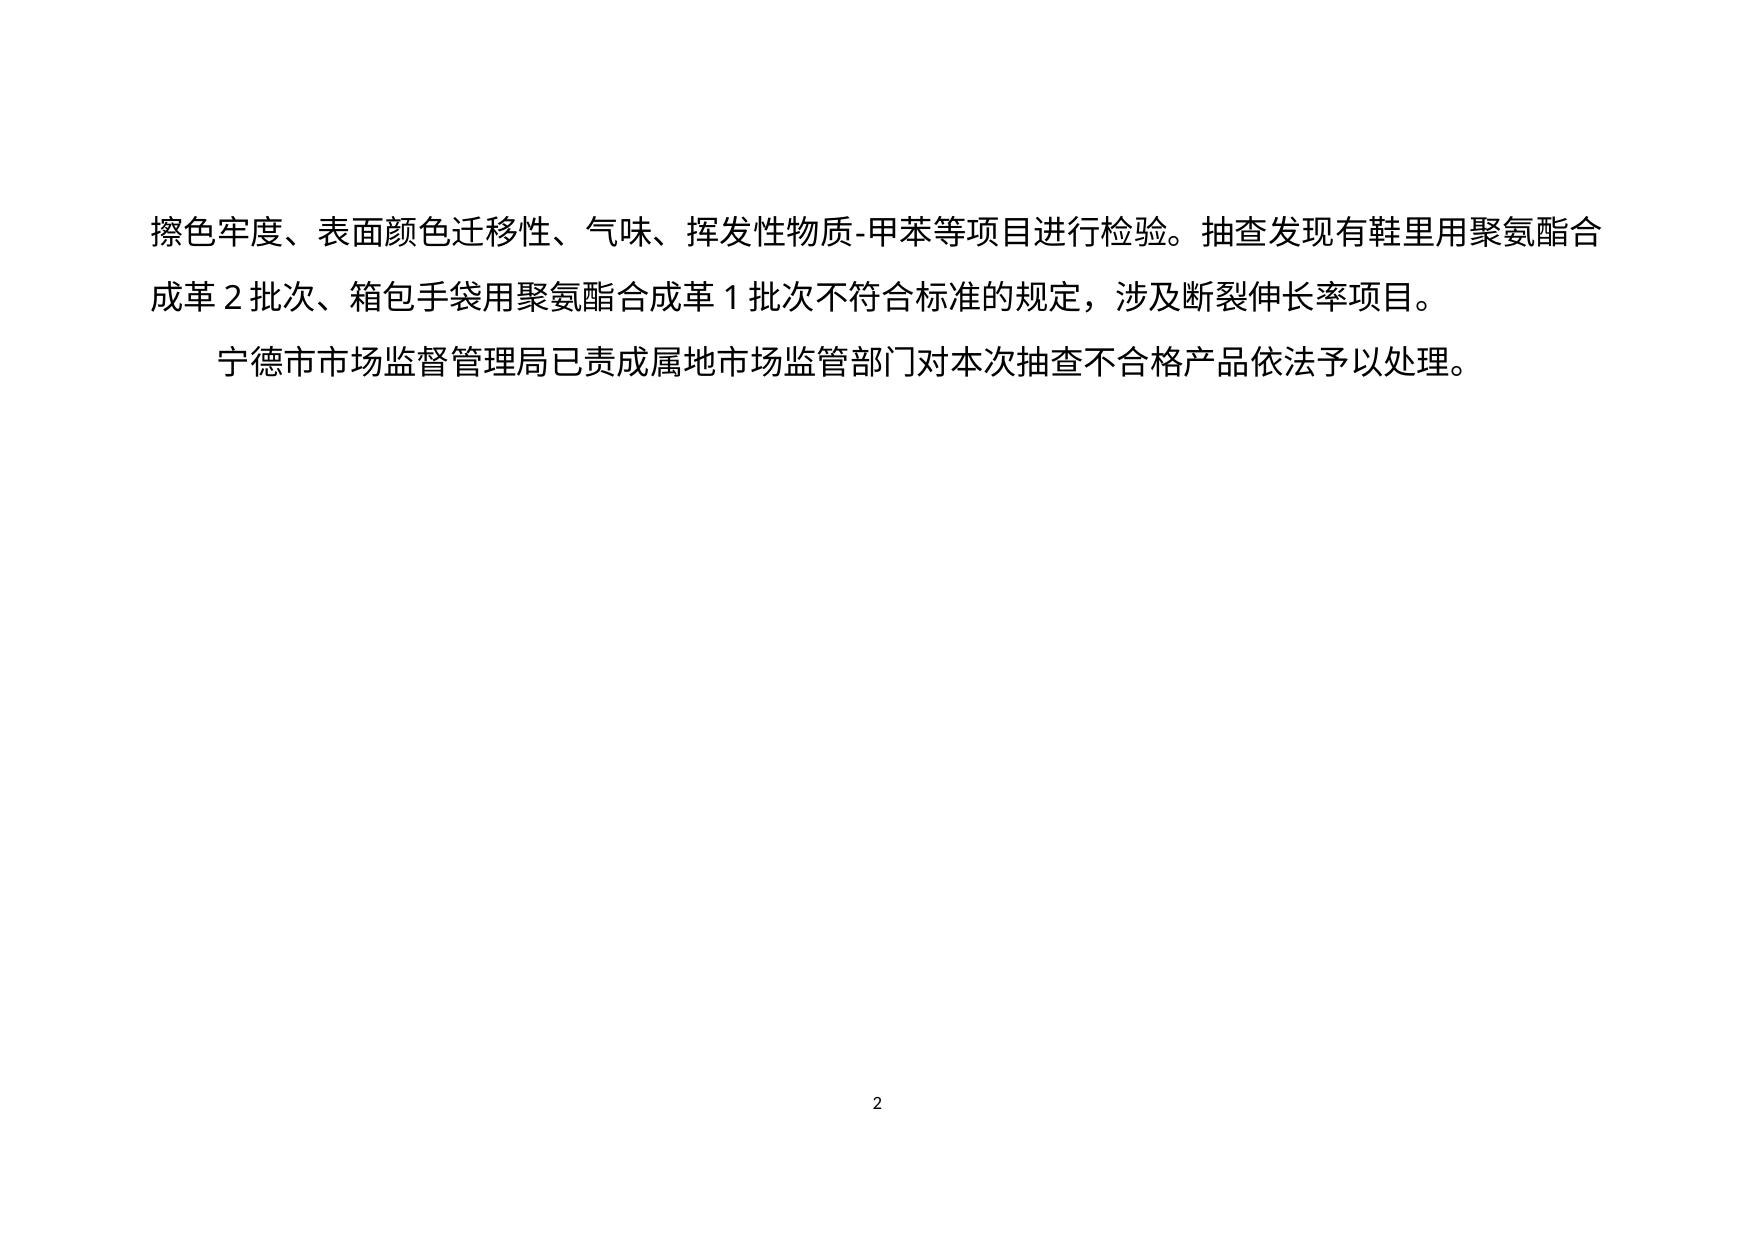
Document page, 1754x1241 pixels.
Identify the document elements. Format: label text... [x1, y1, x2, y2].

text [150, 198, 1604, 328]
text 宁德市市场监督管理局已责成属地市场监管部门对本次抽查不合格产品依法予以处理。 [150, 328, 1604, 393]
